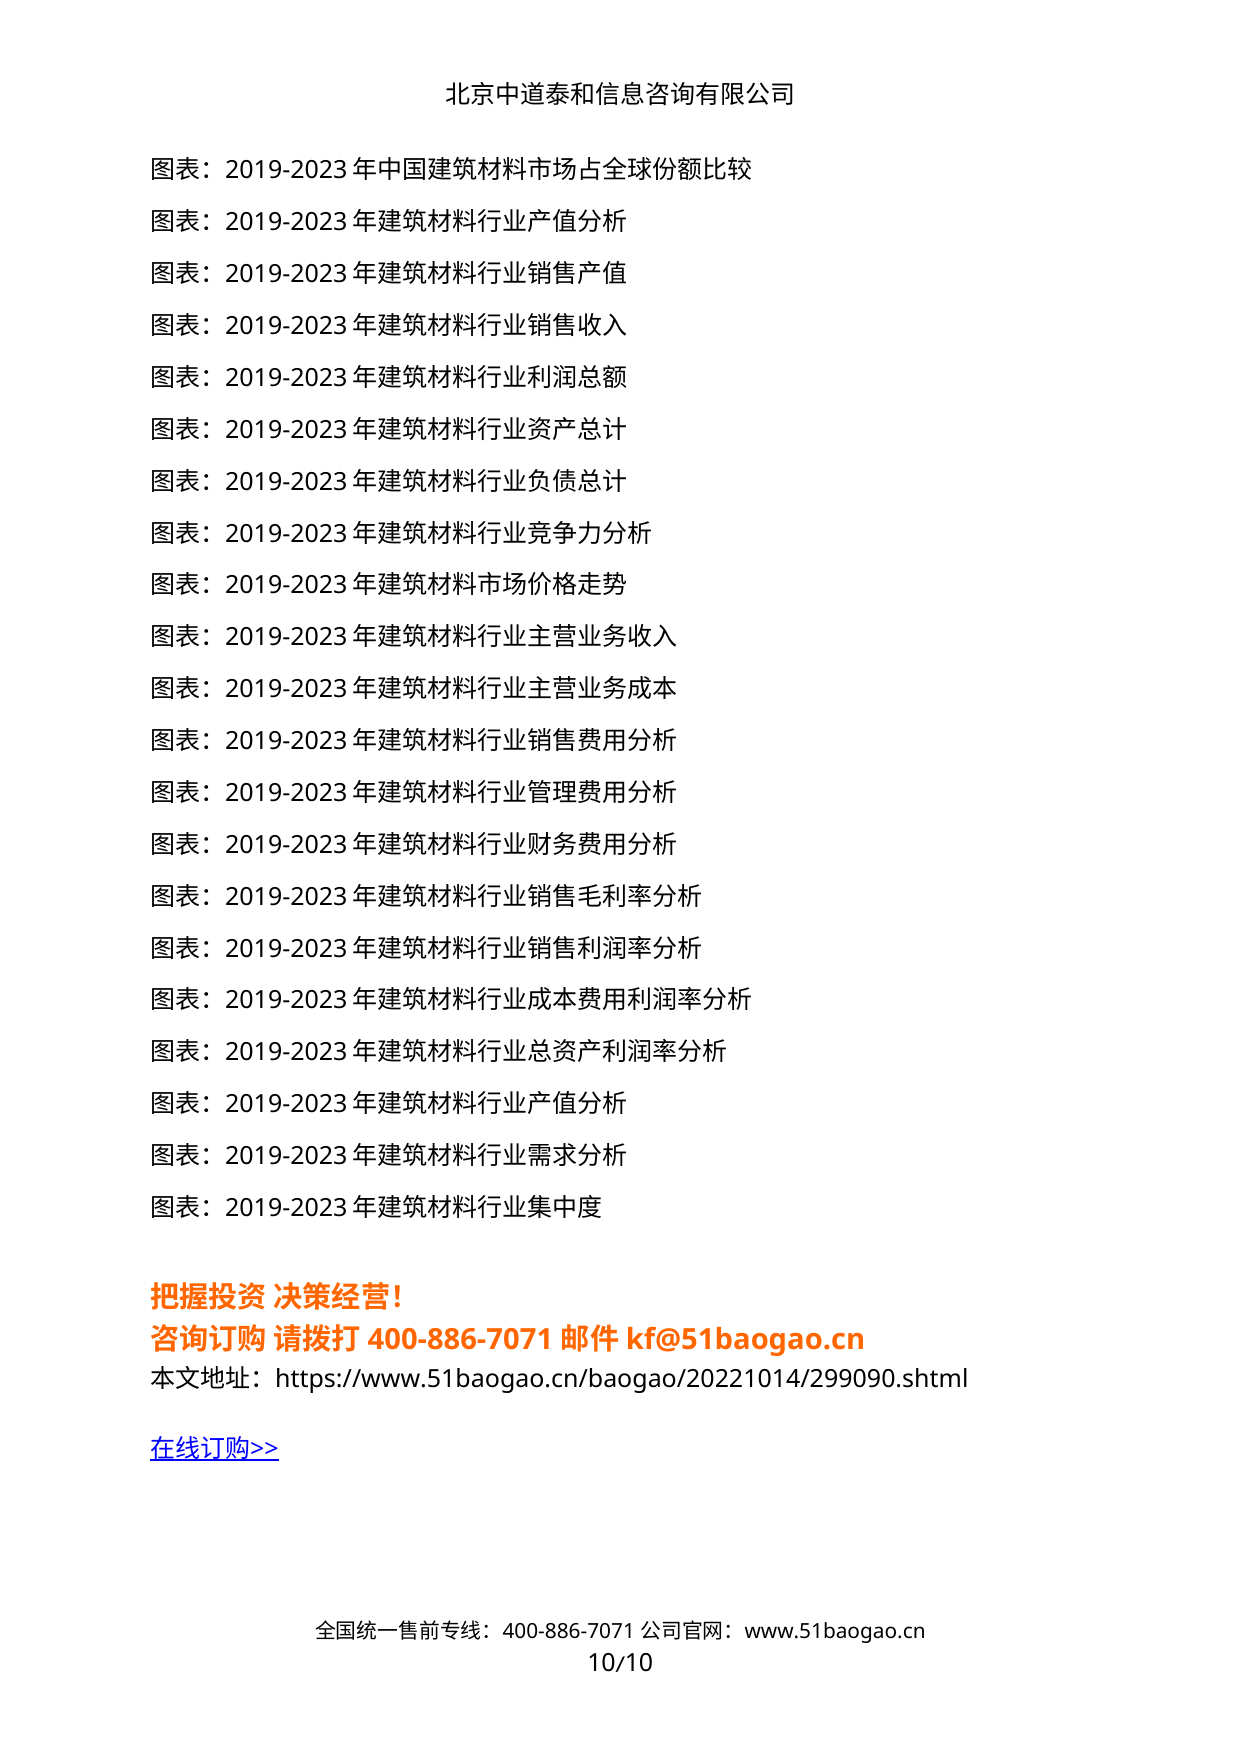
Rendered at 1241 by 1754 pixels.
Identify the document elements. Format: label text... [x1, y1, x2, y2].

text 图表：2019-2023年中国建筑材料市场占全球份额比较 [150, 150, 1090, 186]
text 图表：2019-2023年建筑材料行业财务费用分析 [150, 824, 1090, 861]
text 把握投资 决策经营！咨询订购 请拨打 400-886-7071 邮件 kf@51baogao.cn本文地址：https://www.51baogao.cn/baogao/20221014/299090.shtml [150, 1239, 1090, 1394]
text 图表：2019-2023年建筑材料行业主营业务成本 [150, 669, 1090, 705]
text 图表：2019-2023年建筑材料行业产值分析 [150, 202, 1090, 238]
text 图表：2019-2023年建筑材料行业销售收入 [150, 306, 1090, 342]
text 图表：2019-2023年建筑材料行业销售费用分析 [150, 721, 1090, 757]
text 图表：2019-2023年建筑材料行业需求分析 [150, 1136, 1090, 1172]
text 图表：2019-2023年建筑材料行业利润总额 [150, 357, 1090, 394]
text 图表：2019-2023年建筑材料行业总资产利润率分析 [150, 1032, 1090, 1068]
text 图表：2019-2023年建筑材料行业销售毛利率分析 [150, 876, 1090, 912]
text 图表：2019-2023年建筑材料行业产值分析 [150, 1084, 1090, 1120]
text 图表：2019-2023年建筑材料市场价格走势 [150, 565, 1090, 601]
text 图表：2019-2023年建筑材料行业管理费用分析 [150, 772, 1090, 809]
text 图表：2019-2023年建筑材料行业竞争力分析 [150, 513, 1090, 549]
text 图表：2019-2023年建筑材料行业销售利润率分析 [150, 928, 1090, 964]
text 图表：2019-2023年建筑材料行业主营业务收入 [150, 617, 1090, 653]
text 图表：2019-2023年建筑材料行业资产总计 [150, 409, 1090, 446]
text 图表：2019-2023年建筑材料行业集中度 [150, 1187, 1090, 1224]
text 图表：2019-2023年建筑材料行业负债总计 [150, 461, 1090, 497]
text 图表：2019-2023年建筑材料行业销售产值 [150, 254, 1090, 290]
text 图表：2019-2023年建筑材料行业成本费用利润率分析 [150, 980, 1090, 1016]
text 在线订购>> [150, 1394, 1090, 1465]
